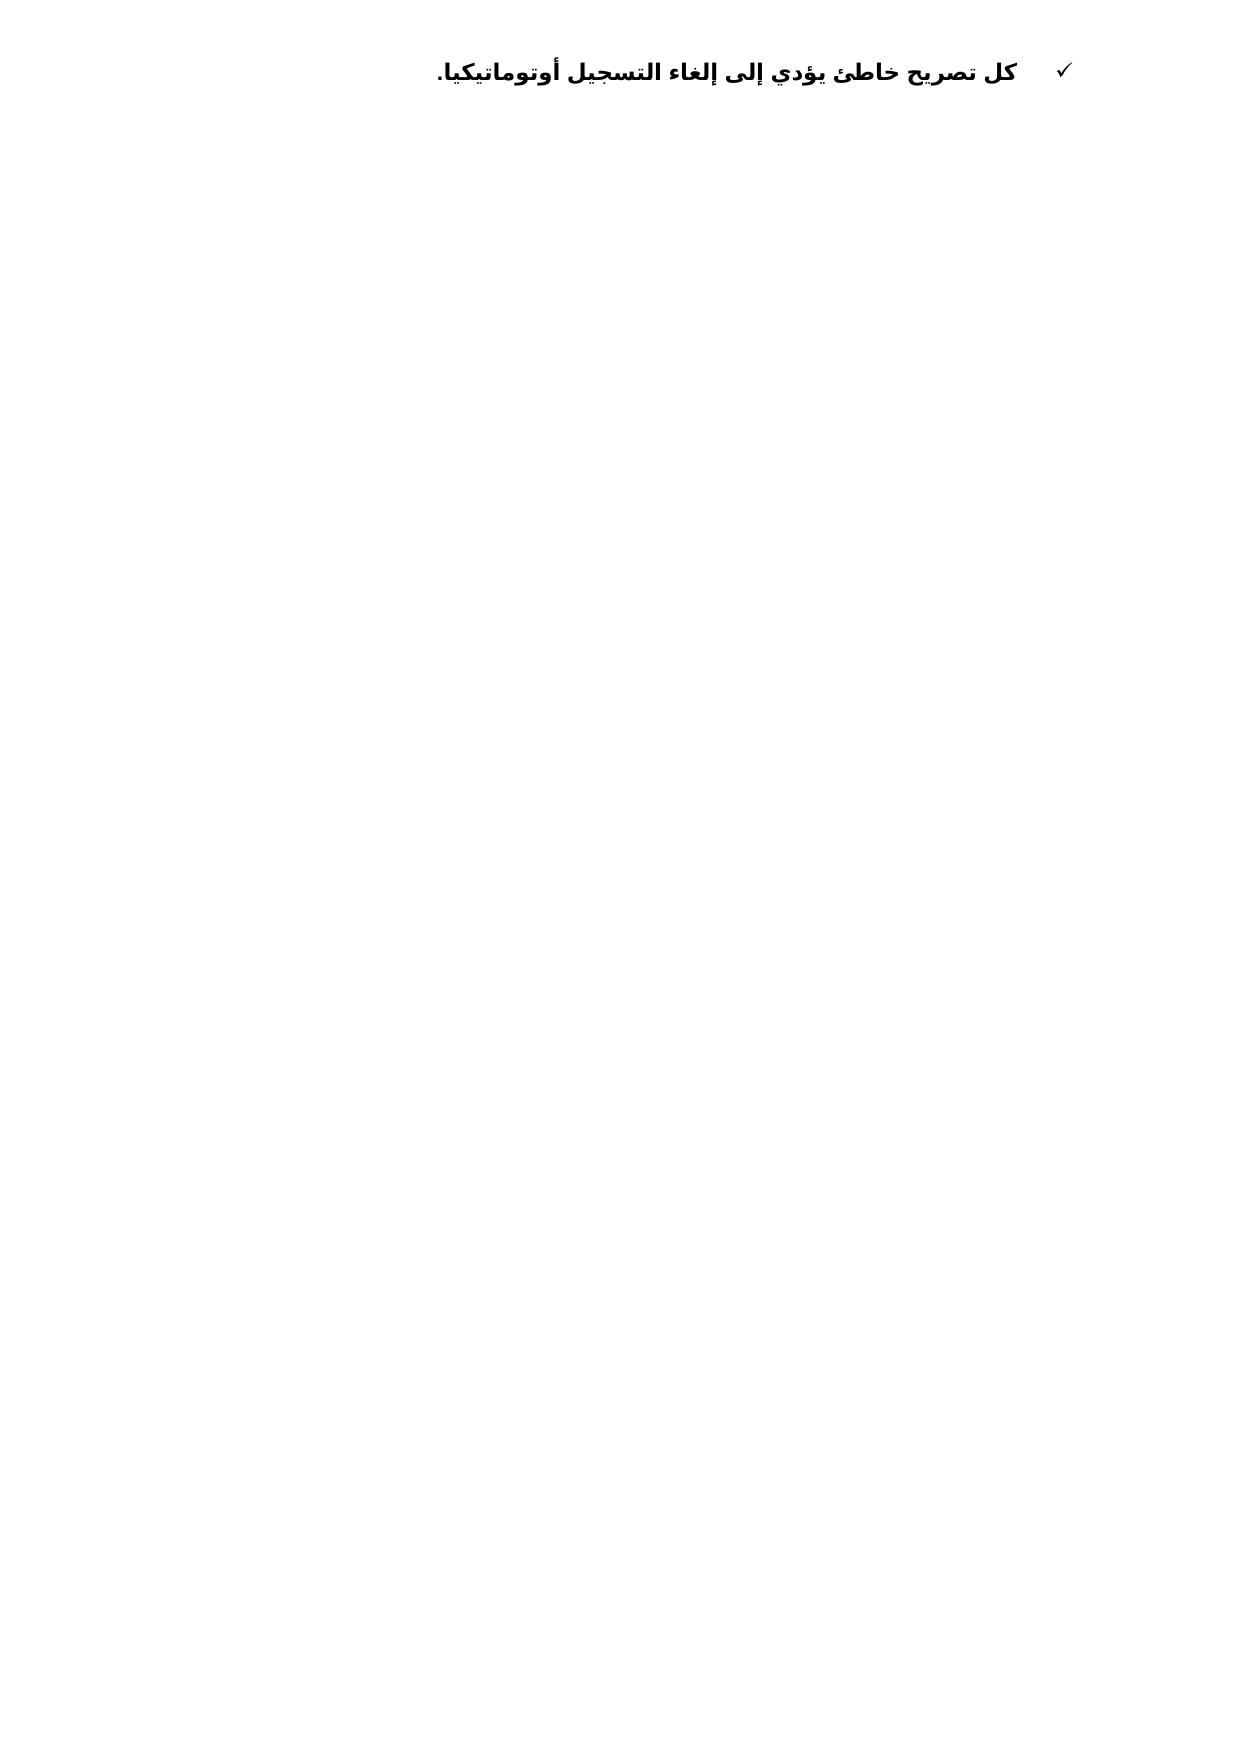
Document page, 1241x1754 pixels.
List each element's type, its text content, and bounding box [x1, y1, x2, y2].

list كل تصريح خاطئ يؤدي إلى إلغاء التسجيل أوتوماتيكيا. [148, 59, 1055, 85]
